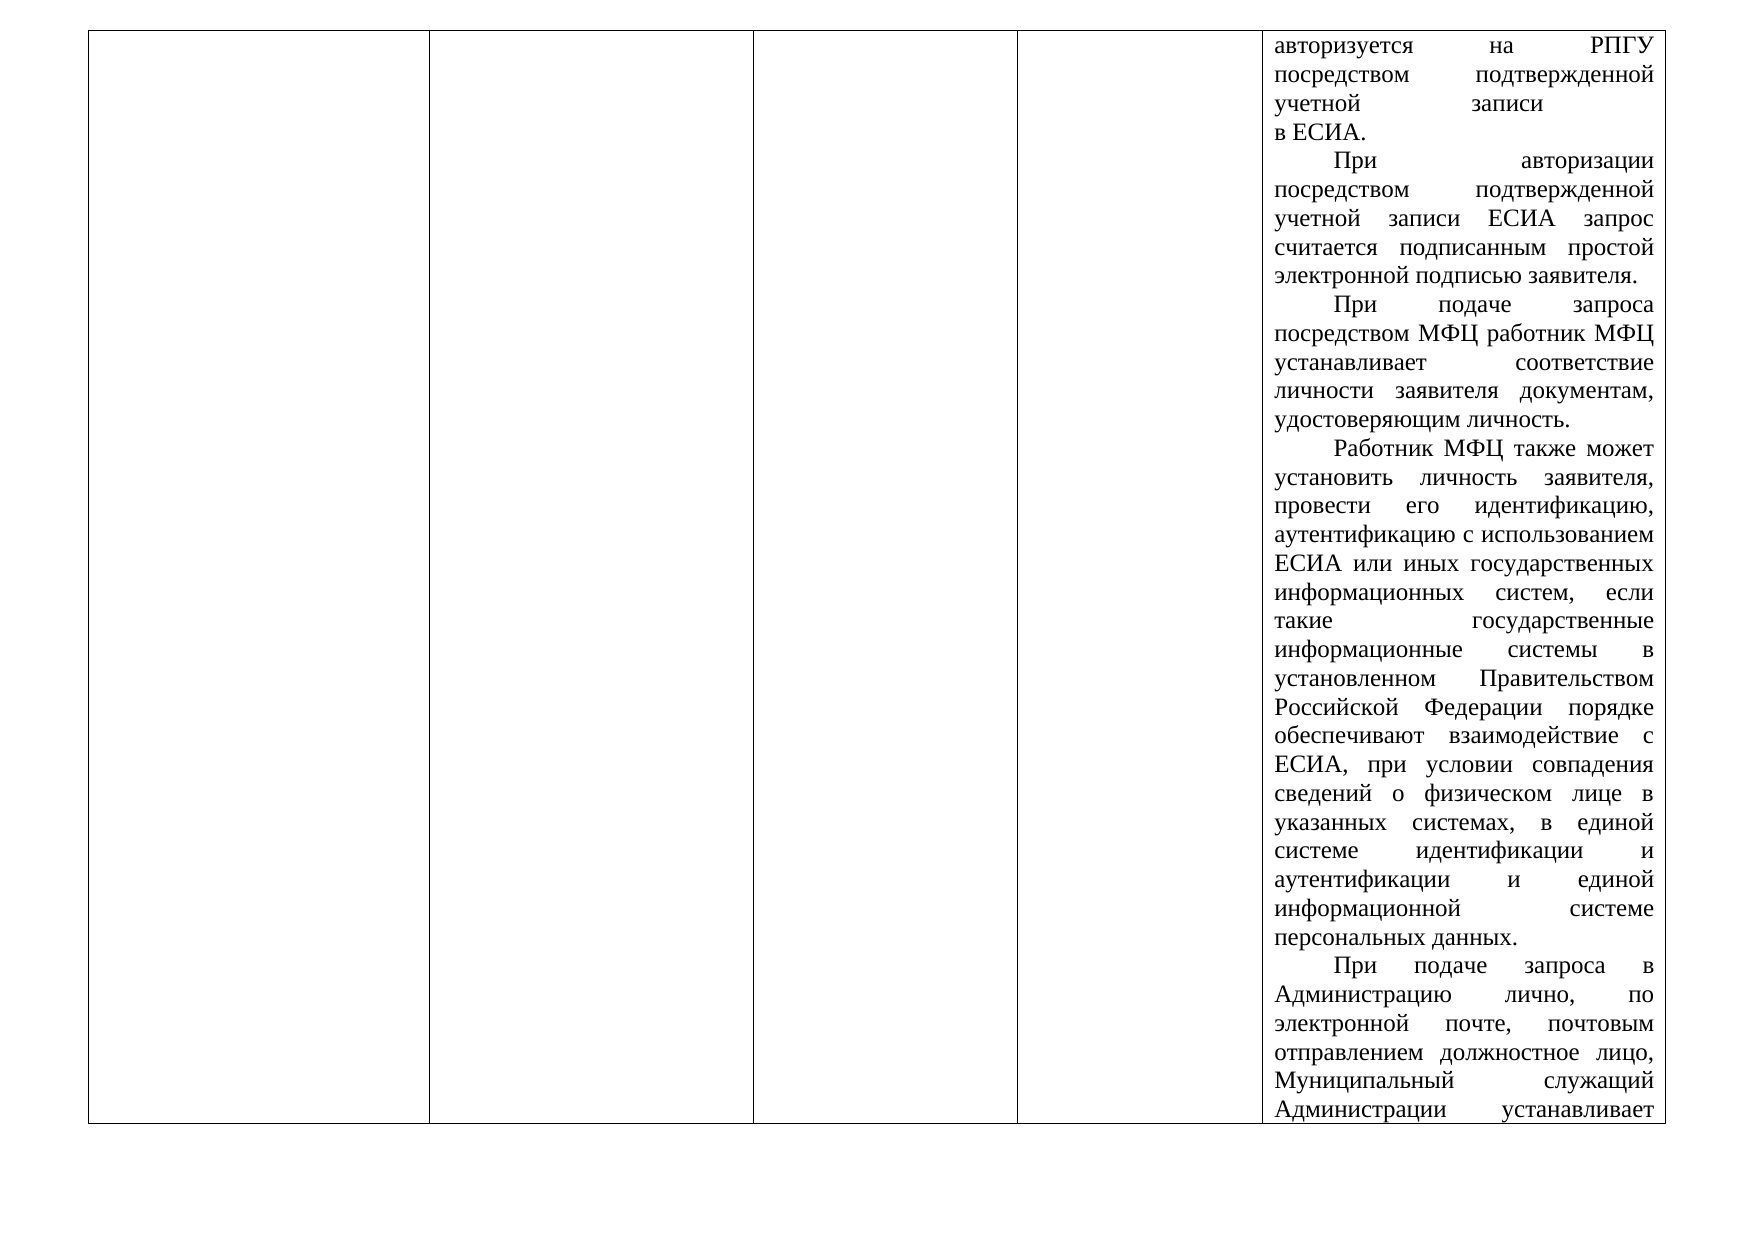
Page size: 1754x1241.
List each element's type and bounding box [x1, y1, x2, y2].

table_cell [89, 31, 429, 1123]
table_cell [754, 31, 1017, 1123]
table_cell [1018, 31, 1262, 1123]
table_cell [1263, 31, 1665, 1123]
table_cell [430, 31, 753, 1123]
